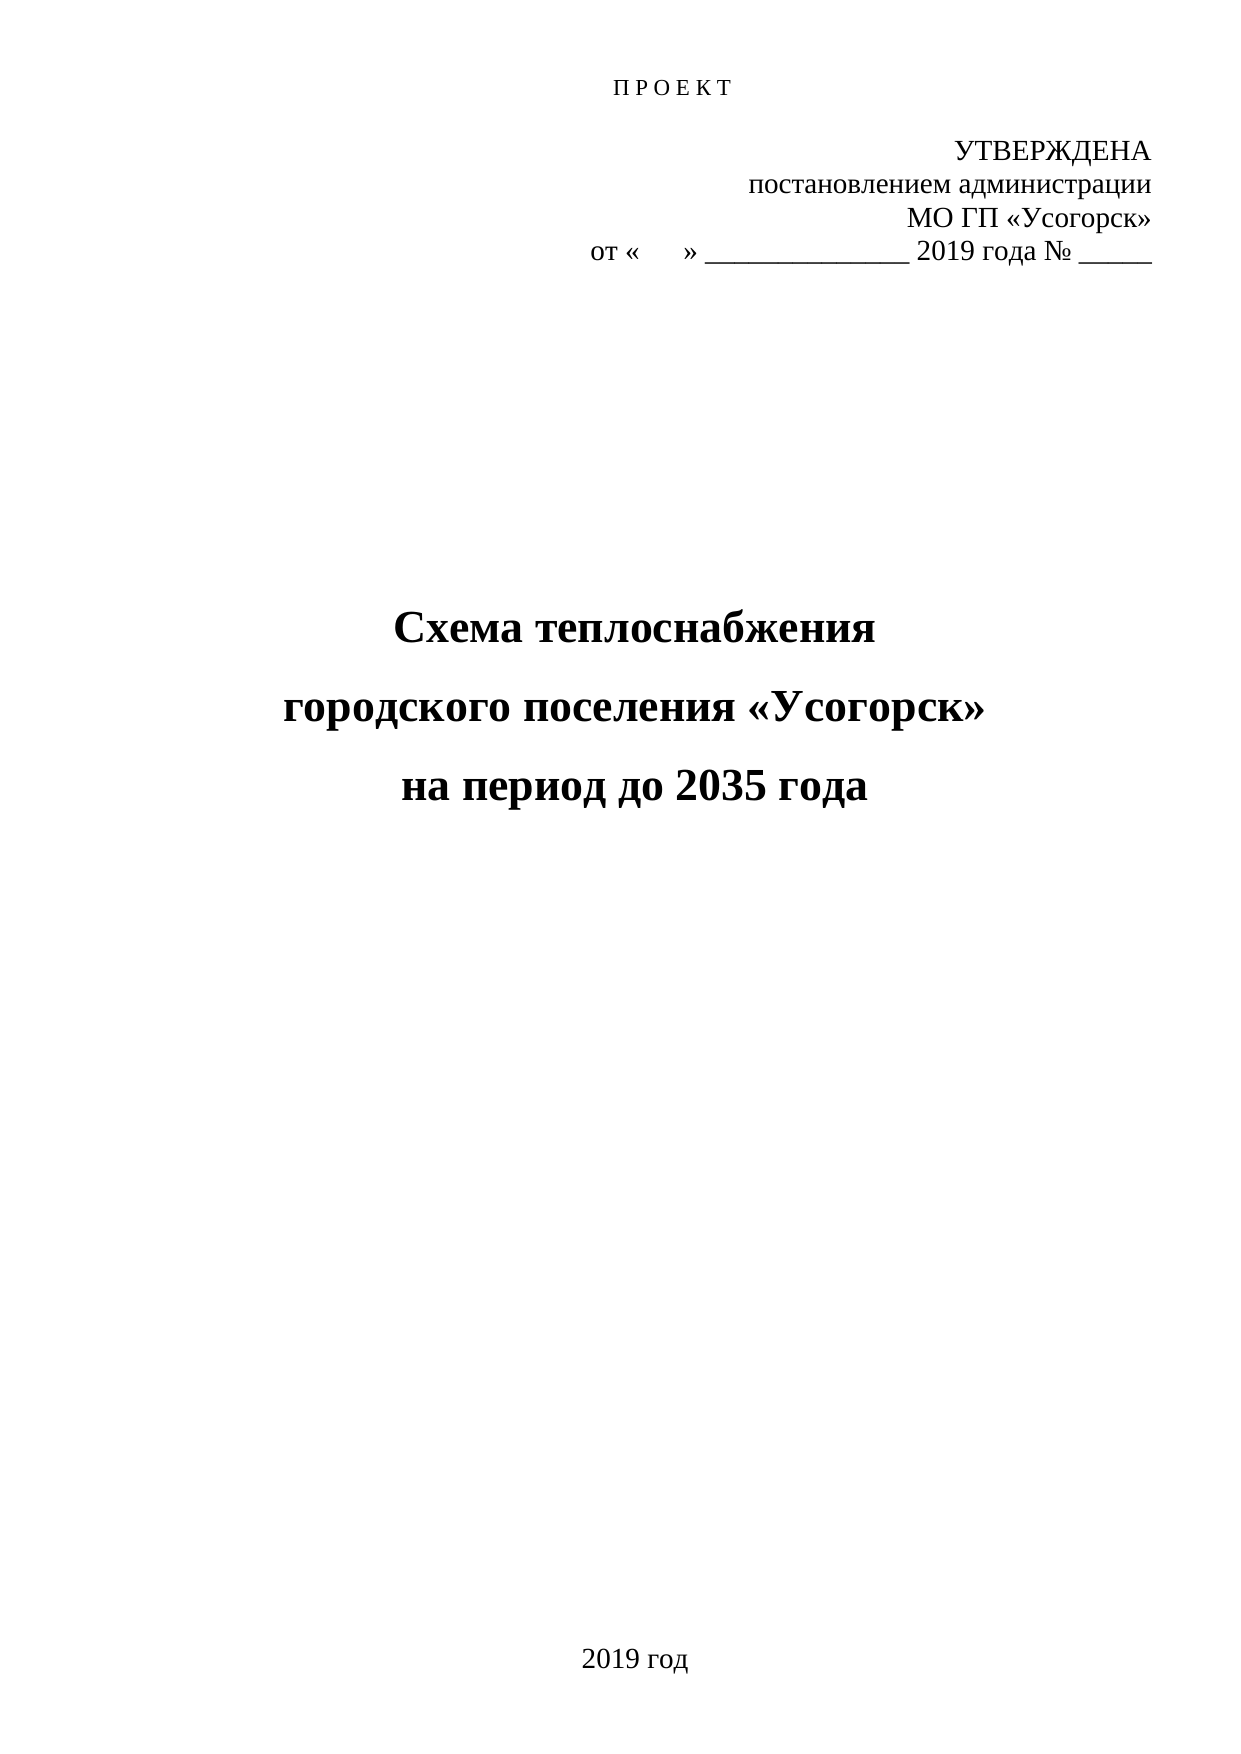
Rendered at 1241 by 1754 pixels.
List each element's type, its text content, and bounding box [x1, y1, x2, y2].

text от « » ______________ 2019 года № _____ [118, 233, 1152, 267]
text городского поселения «Усогорск» [118, 678, 1152, 731]
text УТВЕРЖДЕНА [118, 133, 1152, 166]
text на период до 2035 года [118, 757, 1152, 810]
text 2019 год [118, 1641, 1152, 1675]
text Схема теплоснабжения [118, 599, 1152, 652]
text постановлением администрации [118, 166, 1152, 200]
text МО ГП «Усогорск» [118, 200, 1152, 233]
